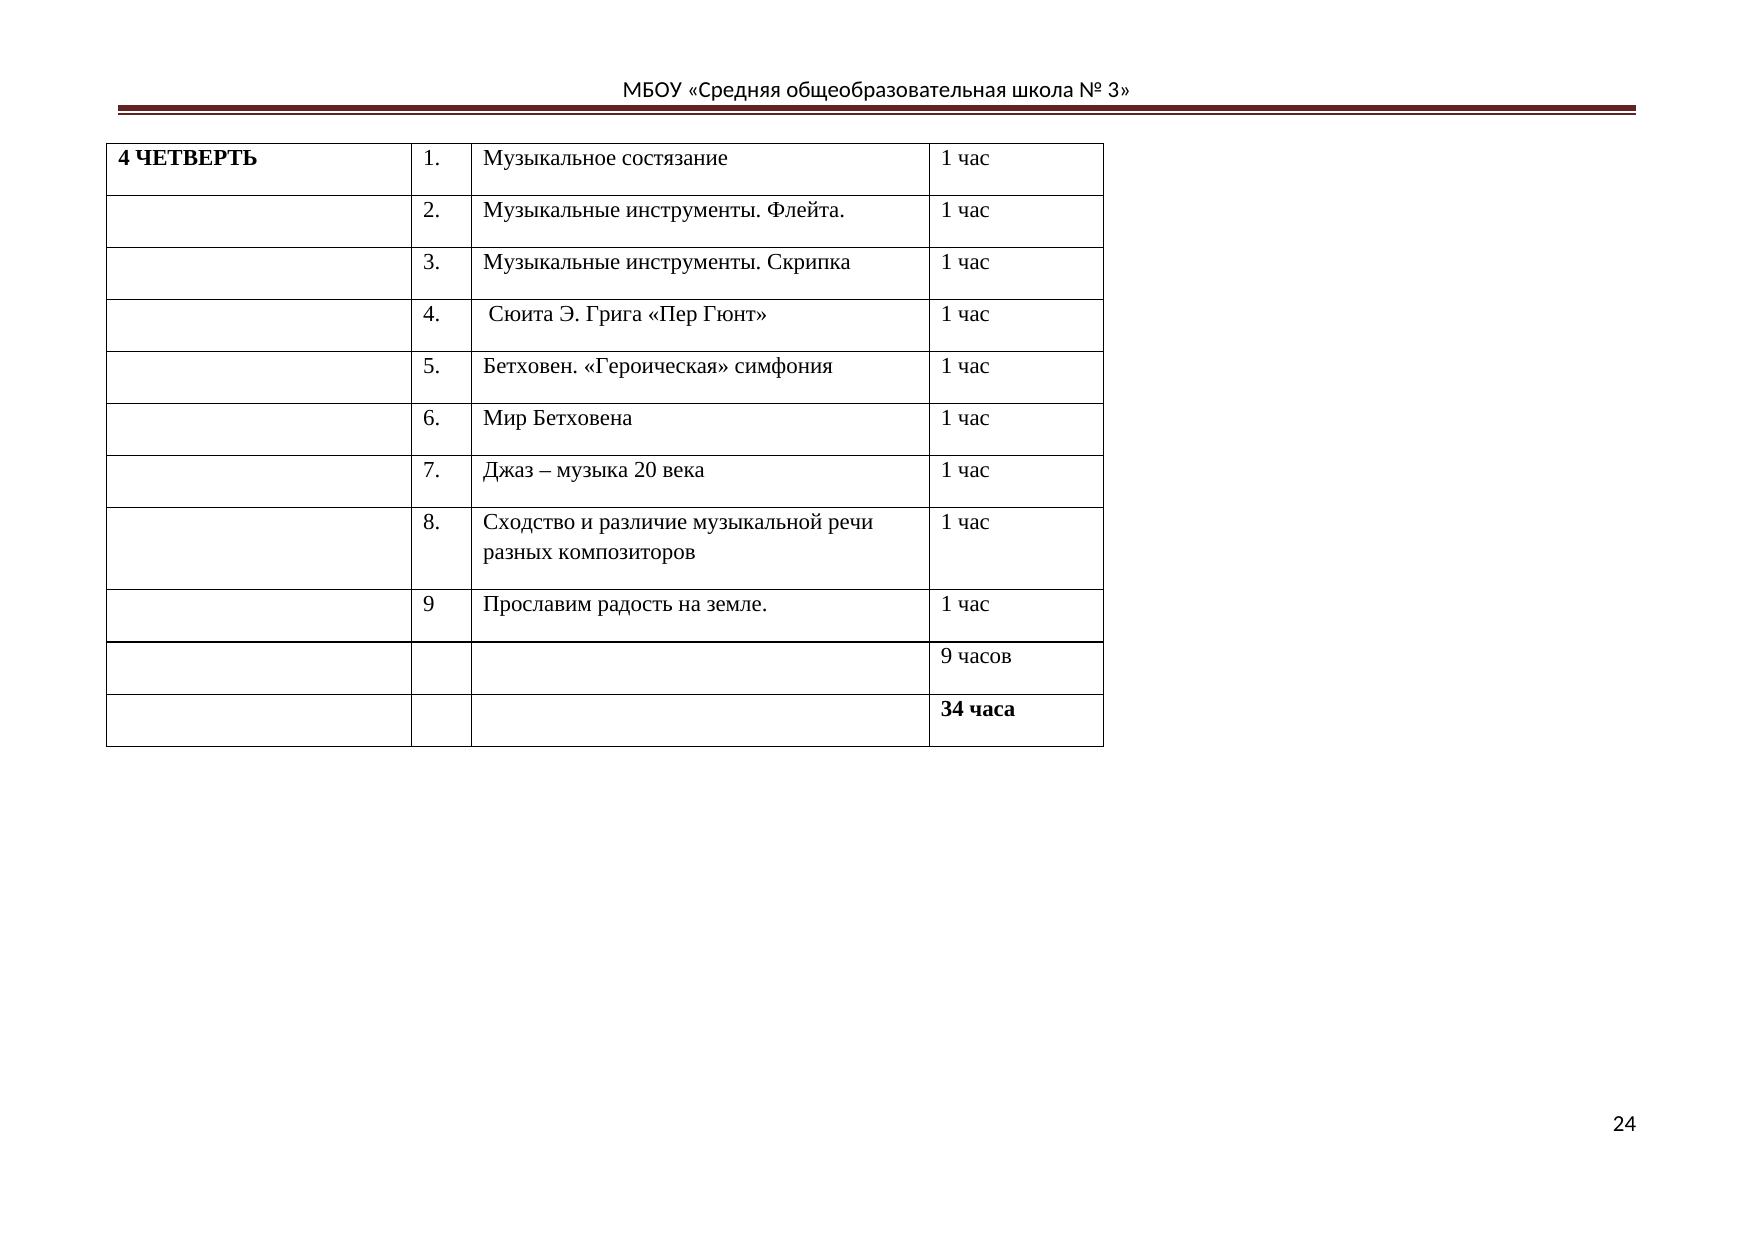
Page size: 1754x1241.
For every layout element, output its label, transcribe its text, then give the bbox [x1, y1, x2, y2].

table_cell 1 час [930, 508, 1103, 589]
table_cell [412, 695, 471, 746]
table_cell 1 час [930, 196, 1103, 247]
table_cell 34 часа [930, 695, 1103, 746]
table_cell 1. [412, 144, 471, 194]
table_cell Джаз – музыка 20 века [472, 456, 929, 507]
table_cell 1 час [930, 248, 1103, 299]
table_cell 2. [412, 196, 471, 247]
table_cell Музыкальные инструменты. Скрипка [472, 248, 929, 299]
table_cell 4. [412, 300, 471, 351]
table_cell [107, 196, 411, 247]
table_cell Сходство и различие музыкальной речи разных композиторов [472, 508, 929, 589]
table_cell Прославим радость на земле. [472, 590, 929, 641]
table_cell 1 час [930, 144, 1103, 194]
table_cell [107, 643, 411, 693]
table_cell 5. [412, 352, 471, 403]
table_cell Мир Бетховена [472, 404, 929, 455]
table_cell Сюита Э. Грига «Пер Гюнт» [472, 300, 929, 351]
table_cell [107, 352, 411, 403]
table_cell 1 час [930, 352, 1103, 403]
table_cell [472, 695, 929, 746]
table_cell 4 ЧЕТВЕРТЬ [107, 144, 411, 194]
table_cell 1 час [930, 590, 1103, 641]
table_cell [107, 508, 411, 589]
table_cell 6. [412, 404, 471, 455]
table_cell Музыкальное состязание [472, 144, 929, 194]
table_cell [107, 248, 411, 299]
table_cell [472, 643, 929, 693]
table_cell Музыкальные инструменты. Флейта. [472, 196, 929, 247]
table_cell 1 час [930, 404, 1103, 455]
table_cell [412, 643, 471, 693]
table_cell 8. [412, 508, 471, 589]
table_cell [107, 300, 411, 351]
table_cell [107, 456, 411, 507]
table_cell 1 час [930, 456, 1103, 507]
table_cell 9 часов [930, 643, 1103, 693]
table_cell [107, 590, 411, 641]
table_cell 9 [412, 590, 471, 641]
table_cell Бетховен. «Героическая» симфония [472, 352, 929, 403]
table_cell 1 час [930, 300, 1103, 351]
table_cell [107, 695, 411, 746]
table_cell [107, 404, 411, 455]
table_cell 7. [412, 456, 471, 507]
table_cell 3. [412, 248, 471, 299]
